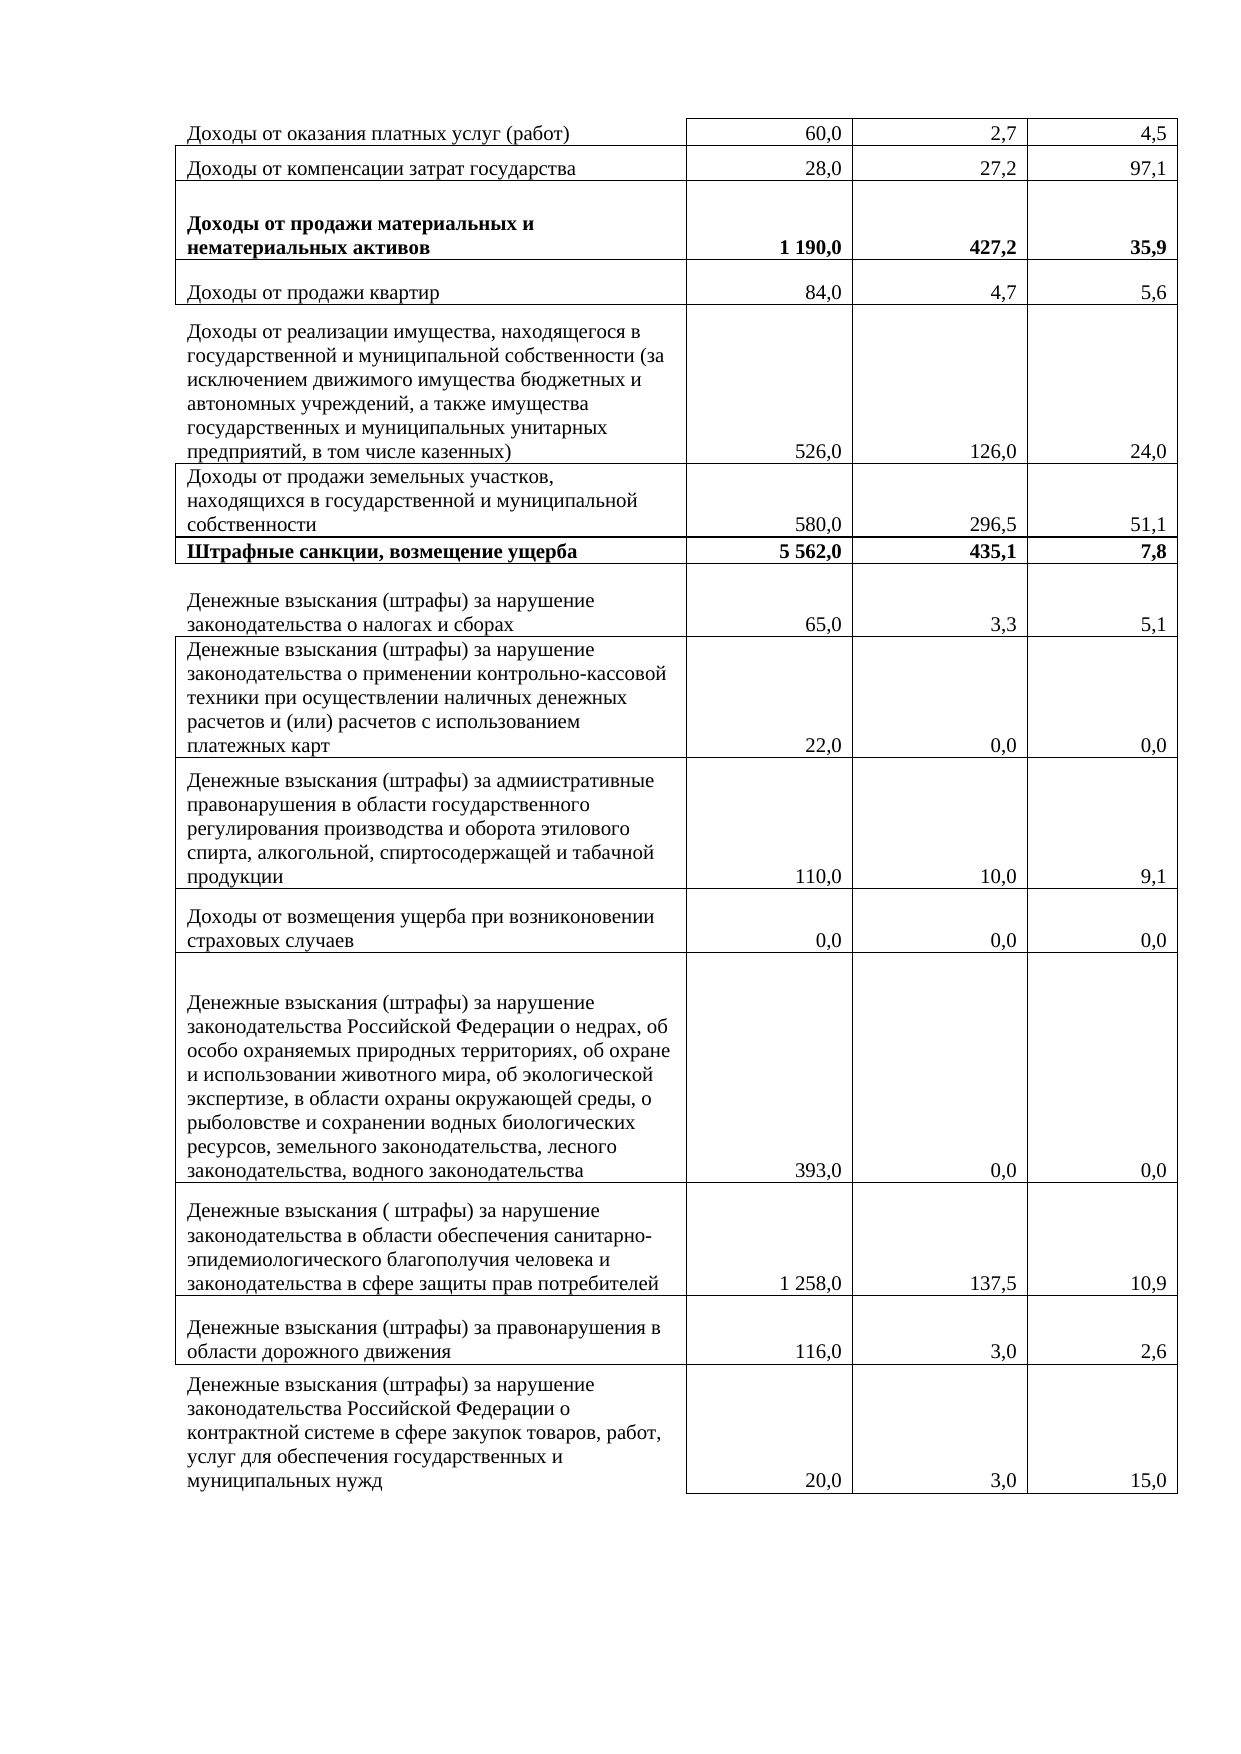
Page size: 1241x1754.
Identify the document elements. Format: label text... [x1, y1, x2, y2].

table_cell 393,0 [687, 953, 852, 1182]
table_cell 4,5 [1028, 119, 1177, 145]
table_cell 1 190,0 [687, 181, 852, 259]
table_cell 0,0 [1028, 953, 1177, 1182]
table_cell 35,9 [1028, 181, 1177, 259]
table_cell 97,1 [1028, 146, 1177, 180]
table_cell 0,0 [853, 889, 1027, 952]
table_cell 296,5 [853, 464, 1027, 536]
table_cell 24,0 [1028, 305, 1177, 463]
table_cell 10,9 [1028, 1183, 1177, 1295]
table_cell 28,0 [687, 146, 852, 180]
table_cell Доходы от продажи квартир [176, 260, 686, 304]
table_cell Денежные взыскания (штрафы) за адмиистративные правонарушения в области государственного регулирования производства и оборота этилового спирта, алкогольной, спиртосодержащей и табачной продукции [176, 758, 686, 888]
table_cell 126,0 [853, 305, 1027, 463]
table_cell Доходы от продажи земельных участков, находящихся в государственной и муниципальной собственности [176, 464, 686, 536]
table_cell 137,5 [853, 1183, 1027, 1295]
table_cell Доходы от реализации имущества, находящегося в государственной и муниципальной собственности (за исключением движимого имущества бюджетных и автономных учреждений, а также имущества государственных и муниципальных унитарных предприятий, в том числе казенных) [176, 305, 686, 463]
table_cell 10,0 [853, 758, 1027, 888]
table_cell Доходы от компенсации затрат государства [176, 146, 686, 180]
table_cell 84,0 [687, 260, 852, 304]
table_cell 0,0 [1028, 889, 1177, 952]
table_cell 15,0 [1028, 1365, 1177, 1492]
table_cell Денежные взыскания (штрафы) за нарушение законодательства Российской Федерации о недрах, об особо охраняемых природных территориях, об охране и использовании животного мира, об экологической экспертизе, в области охраны окружающей среды, о рыболовстве и сохранении водных биологических ресурсов, земельного законодательства, лесного законодательства, водного законодательства [176, 953, 686, 1182]
table_cell 4,7 [853, 260, 1027, 304]
table_cell 2,6 [1028, 1296, 1177, 1363]
table_cell 9,1 [1028, 758, 1177, 888]
table_cell 427,2 [853, 181, 1027, 259]
table_cell 1 258,0 [687, 1183, 852, 1295]
table_cell 51,1 [1028, 464, 1177, 536]
table_cell 20,0 [687, 1365, 852, 1492]
table_cell Денежные взыскания (штрафы) за нарушение законодательства о применении контрольно-кассовой техники при осуществлении наличных денежных расчетов и (или) расчетов с использованием платежных карт [176, 637, 686, 757]
table_cell Доходы от возмещения ущерба при возниконовении страховых случаев [176, 889, 686, 952]
table_cell 116,0 [687, 1296, 852, 1363]
table_cell 5 562,0 [687, 538, 852, 563]
table_cell Доходы от продажи материальных и нематериальных активов [176, 181, 686, 259]
table_cell 5,6 [1028, 260, 1177, 304]
table_cell Доходы от оказания платных услуг (работ) [176, 118, 686, 145]
table_cell 580,0 [687, 464, 852, 536]
table_cell 3,0 [853, 1296, 1027, 1363]
table_cell 0,0 [687, 889, 852, 952]
table_cell 7,8 [1028, 538, 1177, 563]
table_cell Денежные взыскания (штрафы) за нарушение законодательства Российской Федерации о контрактной системе в сфере закупок товаров, работ, услуг для обеспечения государственных и муниципальных нужд [176, 1365, 686, 1492]
table_cell 0,0 [853, 953, 1027, 1182]
table_cell 60,0 [687, 119, 852, 145]
table_cell 0,0 [853, 637, 1027, 757]
table_cell 22,0 [687, 637, 852, 757]
table_cell Штрафные санкции, возмещение ущерба [176, 538, 686, 563]
table_cell 27,2 [853, 146, 1027, 180]
table_cell Денежные взыскания (штрафы) за правонарушения в области дорожного движения [176, 1296, 686, 1363]
table_cell 5,1 [1028, 564, 1177, 636]
table_cell Денежные взыскания ( штрафы) за нарушение законодательства в области обеспечения санитарно-эпидемиологического благополучия человека и законодательства в сфере защиты прав потребителей [176, 1183, 686, 1295]
table_cell 110,0 [687, 758, 852, 888]
table_cell Денежные взыскания (штрафы) за нарушение законодательства о налогах и сборах [176, 564, 686, 636]
table_cell 0,0 [1028, 637, 1177, 757]
table_cell 3,3 [853, 564, 1027, 636]
table_cell 3,0 [853, 1365, 1027, 1492]
table_cell 2,7 [853, 119, 1027, 145]
table_cell 526,0 [687, 305, 852, 463]
table_cell 65,0 [687, 564, 852, 636]
table_cell 435,1 [853, 538, 1027, 563]
